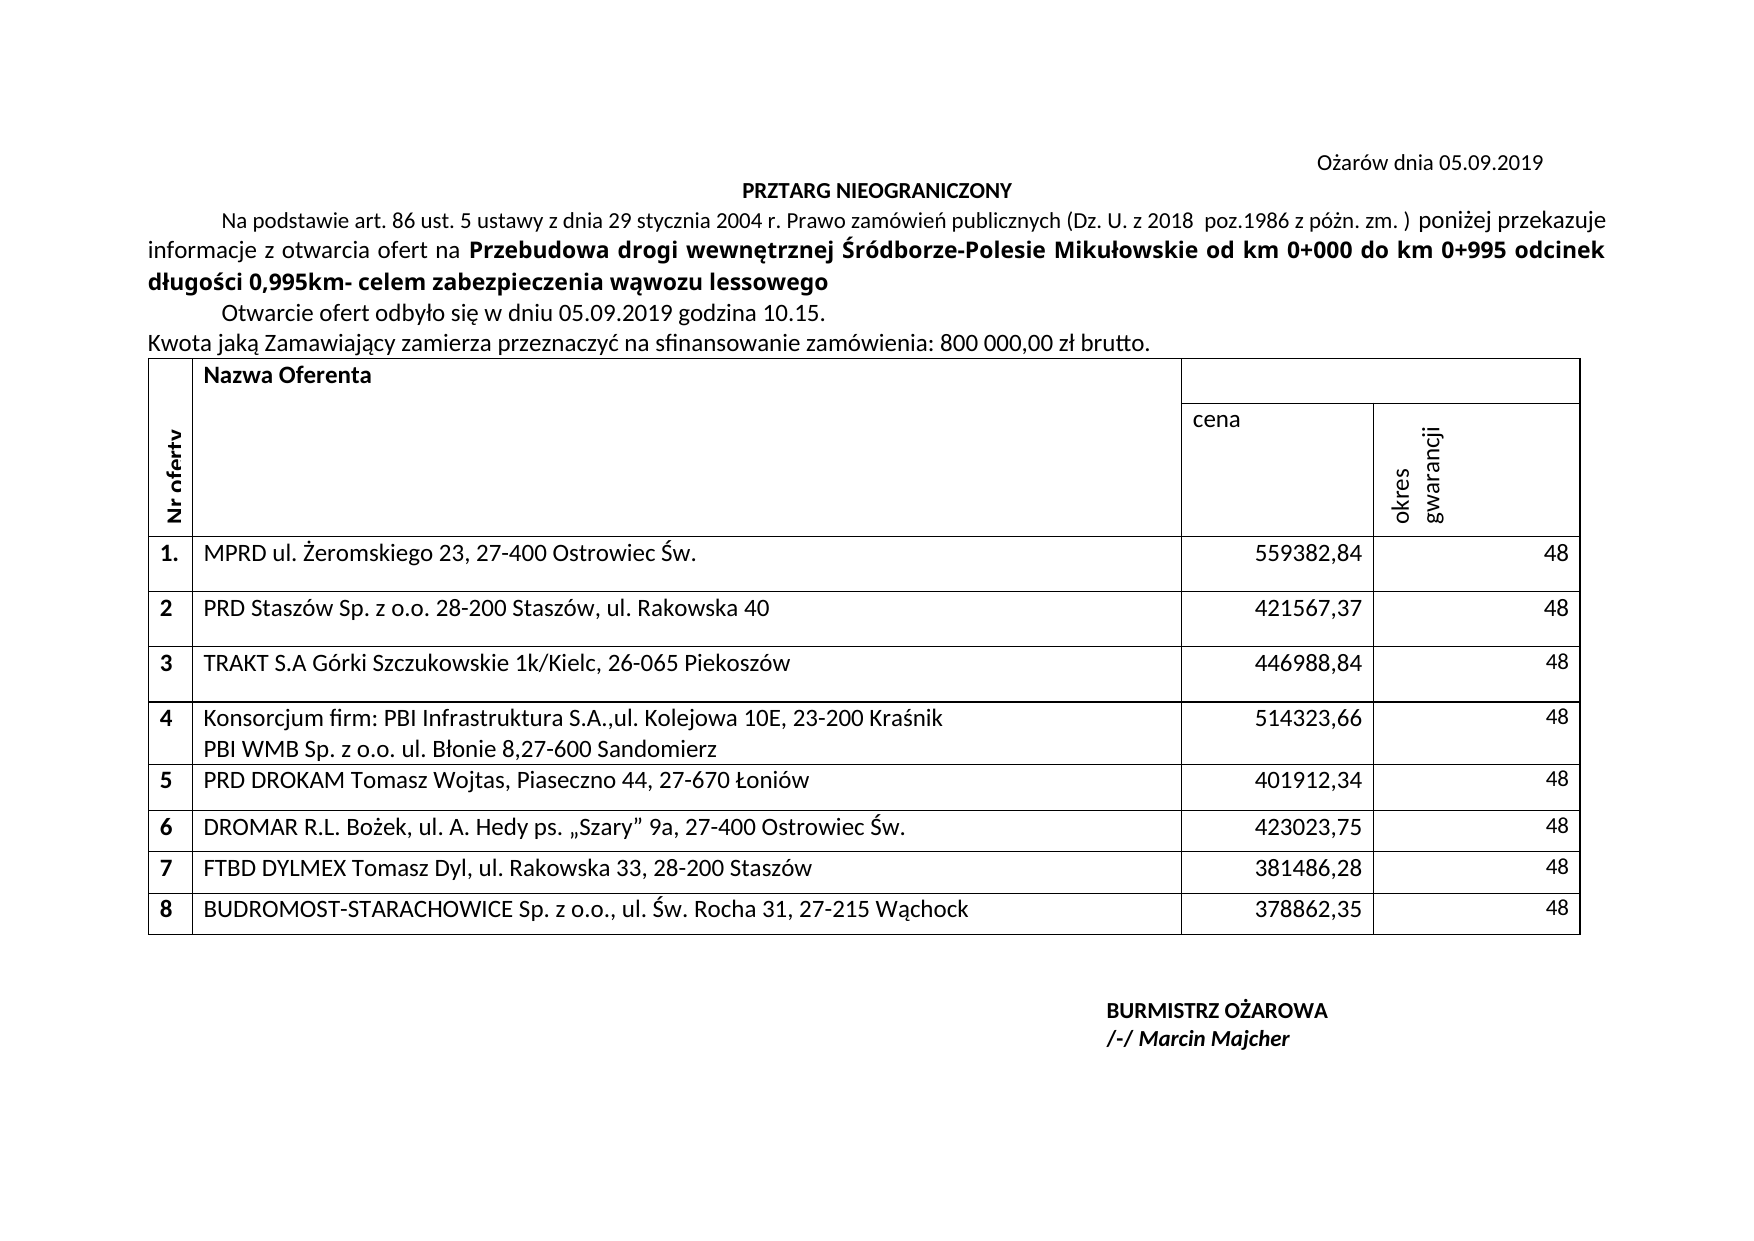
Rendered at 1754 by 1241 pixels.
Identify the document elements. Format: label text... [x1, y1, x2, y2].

table_cell 48 [1374, 647, 1579, 701]
table_cell 446988,84 [1182, 647, 1373, 701]
table_cell MPRD ul. Żeromskiego 23, 27-400 Ostrowiec Św. [193, 537, 1181, 591]
table_cell 48 [1374, 537, 1579, 591]
table_cell cena [1182, 404, 1373, 536]
text PRZTARG NIEOGRANICZONY [148, 176, 1606, 204]
table_cell 48 [1374, 703, 1579, 763]
table_cell BUDROMOST-STARACHOWICE Sp. z o.o., ul. Św. Rocha 31, 27-215 Wąchock [193, 894, 1181, 934]
table_cell DROMAR R.L. Bożek, ul. A. Hedy ps. „Szary” 9a, 27-400 Ostrowiec Św. [193, 811, 1181, 851]
text Otwarcie ofert odbyło się w dniu 05.09.2019 godzina 10.15. [148, 297, 1606, 327]
table_cell 5 [149, 765, 192, 810]
table_cell FTBD DYLMEX Tomasz Dyl, ul. Rakowska 33, 28-200 Staszów [193, 852, 1181, 892]
table_cell 1. [149, 537, 192, 591]
table_cell 423023,75 [1182, 811, 1373, 851]
table_cell 48 [1374, 894, 1579, 934]
text /-/ Marcin Majcher [148, 1024, 1606, 1052]
table_cell 559382,84 [1182, 537, 1373, 591]
text Na podstawie art. 86 ust. 5 ustawy z dnia 29 stycznia 2004 r. Prawo zamówień publicznych (Dz. U. z 2018 poz.1986 z póżn. zm. ) poniżej przekazuje informacje z otwarcia ofert na Przebudowa drogi wewnętrznej Śródborze-Polesie Mikułowskie od km 0+000 do km 0+995 odcinek długości 0,995km- celem zabezpieczenia wąwozu lessowego [148, 204, 1606, 297]
table_cell 48 [1374, 811, 1579, 851]
table_cell okres gwarancji [1374, 404, 1579, 536]
table_cell 401912,34 [1182, 765, 1373, 810]
text BURMISTRZ OŻAROWA [148, 996, 1606, 1024]
table_cell 6 [149, 811, 192, 851]
table_header Nr oferty oferty [149, 359, 192, 536]
text Ożarów dnia 05.09.2019 [148, 148, 1606, 176]
table_cell 3 [149, 647, 192, 701]
table_header Nazwa Oferenta [193, 359, 1181, 536]
text Kwota jaką Zamawiający zamierza przeznaczyć na sfinansowanie zamówienia: 800 000,00 zł brutto. [148, 327, 1606, 358]
table_cell 421567,37 [1182, 592, 1373, 646]
table_cell PRD DROKAM Tomasz Wojtas, Piaseczno 44, 27-670 Łoniów [193, 765, 1181, 810]
table_header [1182, 359, 1579, 402]
table_cell 8 [149, 894, 192, 934]
table_cell 381486,28 [1182, 852, 1373, 892]
table_cell 48 [1374, 765, 1579, 810]
table_cell PRD Staszów Sp. z o.o. 28-200 Staszów, ul. Rakowska 40 [193, 592, 1181, 646]
table_cell 4 [149, 703, 192, 763]
table_cell 514323,66 [1182, 703, 1373, 763]
table_cell 48 [1374, 592, 1579, 646]
table_cell 48 [1374, 852, 1579, 892]
table_cell Konsorcjum firm: PBI Infrastruktura S.A.,ul. Kolejowa 10E, 23-200 Kraśnik PBI WMB Sp. z o.o. ul. Błonie 8,27-600 Sandomierz [193, 703, 1181, 763]
table_cell 2 [149, 592, 192, 646]
table_cell 378862,35 [1182, 894, 1373, 934]
table_cell 7 [149, 852, 192, 892]
table_cell TRAKT S.A Górki Szczukowskie 1k/Kielc, 26-065 Piekoszów [193, 647, 1181, 701]
